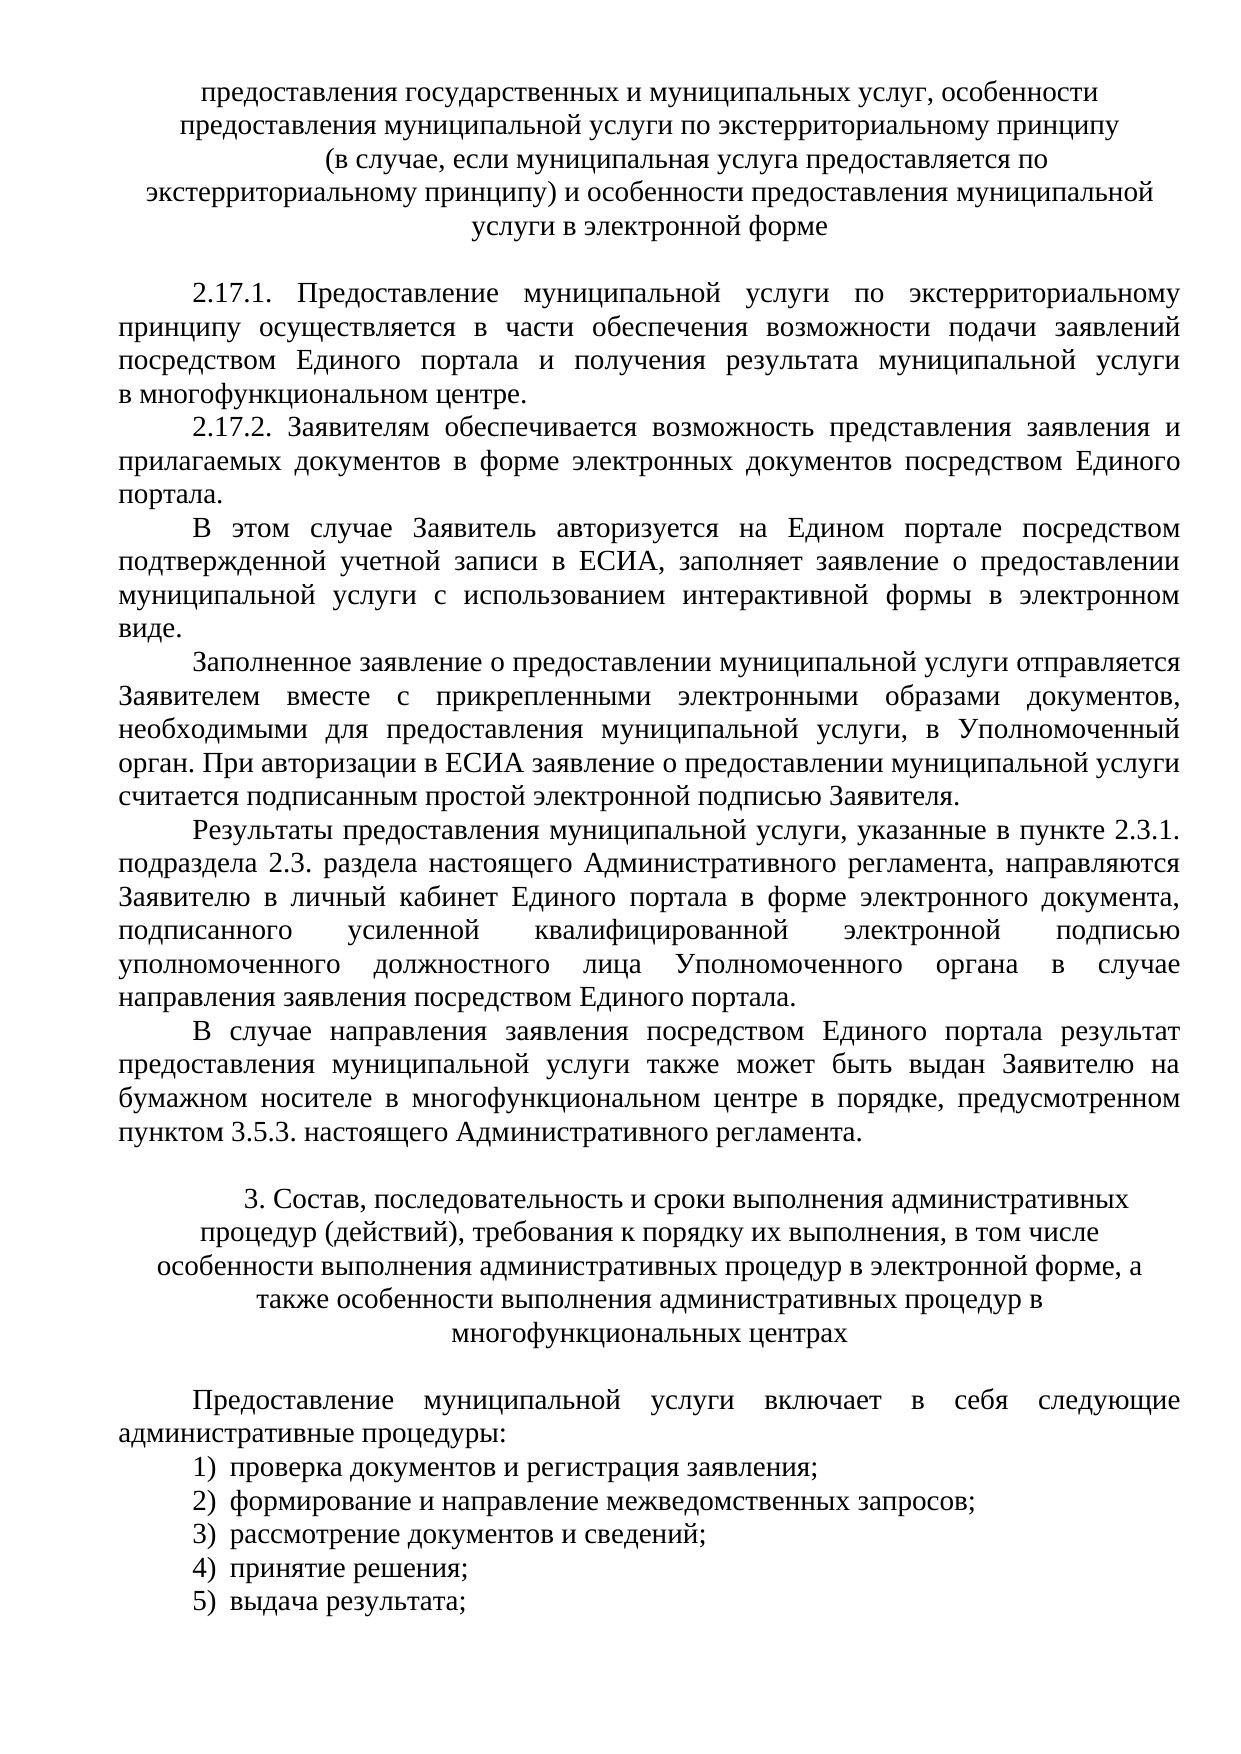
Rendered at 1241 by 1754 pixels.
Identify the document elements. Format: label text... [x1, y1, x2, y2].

text 2.17.1. Предоставление муниципальной услуги по экстерриториальному принципу осуществляется в части обеспечения возможности подачи заявлений посредством Единого портала и получения результата муниципальной услуги в многофункциональном центре. [118, 275, 1181, 409]
list формирование и направление межведомственных запросов; [118, 1483, 1181, 1516]
text 2.17.2. Заявителям обеспечивается возможность представления заявления и прилагаемых документов в форме электронных документов посредством Единого портала. [118, 409, 1181, 510]
list (в случае, если муниципальная услуга предоставляется по экстерриториальному принципу) и особенности предоставления муниципальной услуги в электронной форме [118, 141, 1181, 242]
text 3. Состав, последовательность и сроки выполнения административных процедур (действий), требования к порядку их выполнения, в том числе особенности выполнения административных процедур в электронной форме, а также особенности выполнения административных процедур в многофункциональных центрах [118, 1181, 1181, 1348]
text Результаты предоставления муниципальной услуги, указанные в пункте 2.3.1. подраздела 2.3. раздела настоящего Административного регламента, направляются Заявителю в личный кабинет Единого портала в форме электронного документа, подписанного усиленной квалифицированной электронной подписью уполномоченного должностного лица Уполномоченного органа в случае направления заявления посредством Единого портала. [118, 812, 1181, 1013]
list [118, 74, 1181, 141]
text Заполненное заявление о предоставлении муниципальной услуги отправляется Заявителем вместе с прикрепленными электронными образами документов, необходимыми для предоставления муниципальной услуги, в Уполномоченный орган. При авторизации в ЕСИА заявление о предоставлении муниципальной услуги считается подписанным простой электронной подписью Заявителя. [118, 644, 1181, 812]
text Предоставление муниципальной услуги включает в себя следующие административные процедуры: [118, 1382, 1181, 1449]
text В случае направления заявления посредством Единого портала результат предоставления муниципальной услуги также может быть выдан Заявителю на бумажном носителе в многофункциональном центре в порядке, предусмотренном пунктом 3.5.3. настоящего Административного регламента. [118, 1013, 1181, 1147]
text В этом случае Заявитель авторизуется на Едином портале посредством подтвержденной учетной записи в ЕСИА, заполняет заявление о предоставлении муниципальной услуги с использованием интерактивной формы в электронном виде. [118, 510, 1181, 644]
list принятие решения; [118, 1550, 1181, 1583]
list рассмотрение документов и сведений; [118, 1516, 1181, 1550]
list проверка документов и регистрация заявления; [118, 1449, 1181, 1483]
list выдача результата; [118, 1583, 1181, 1617]
